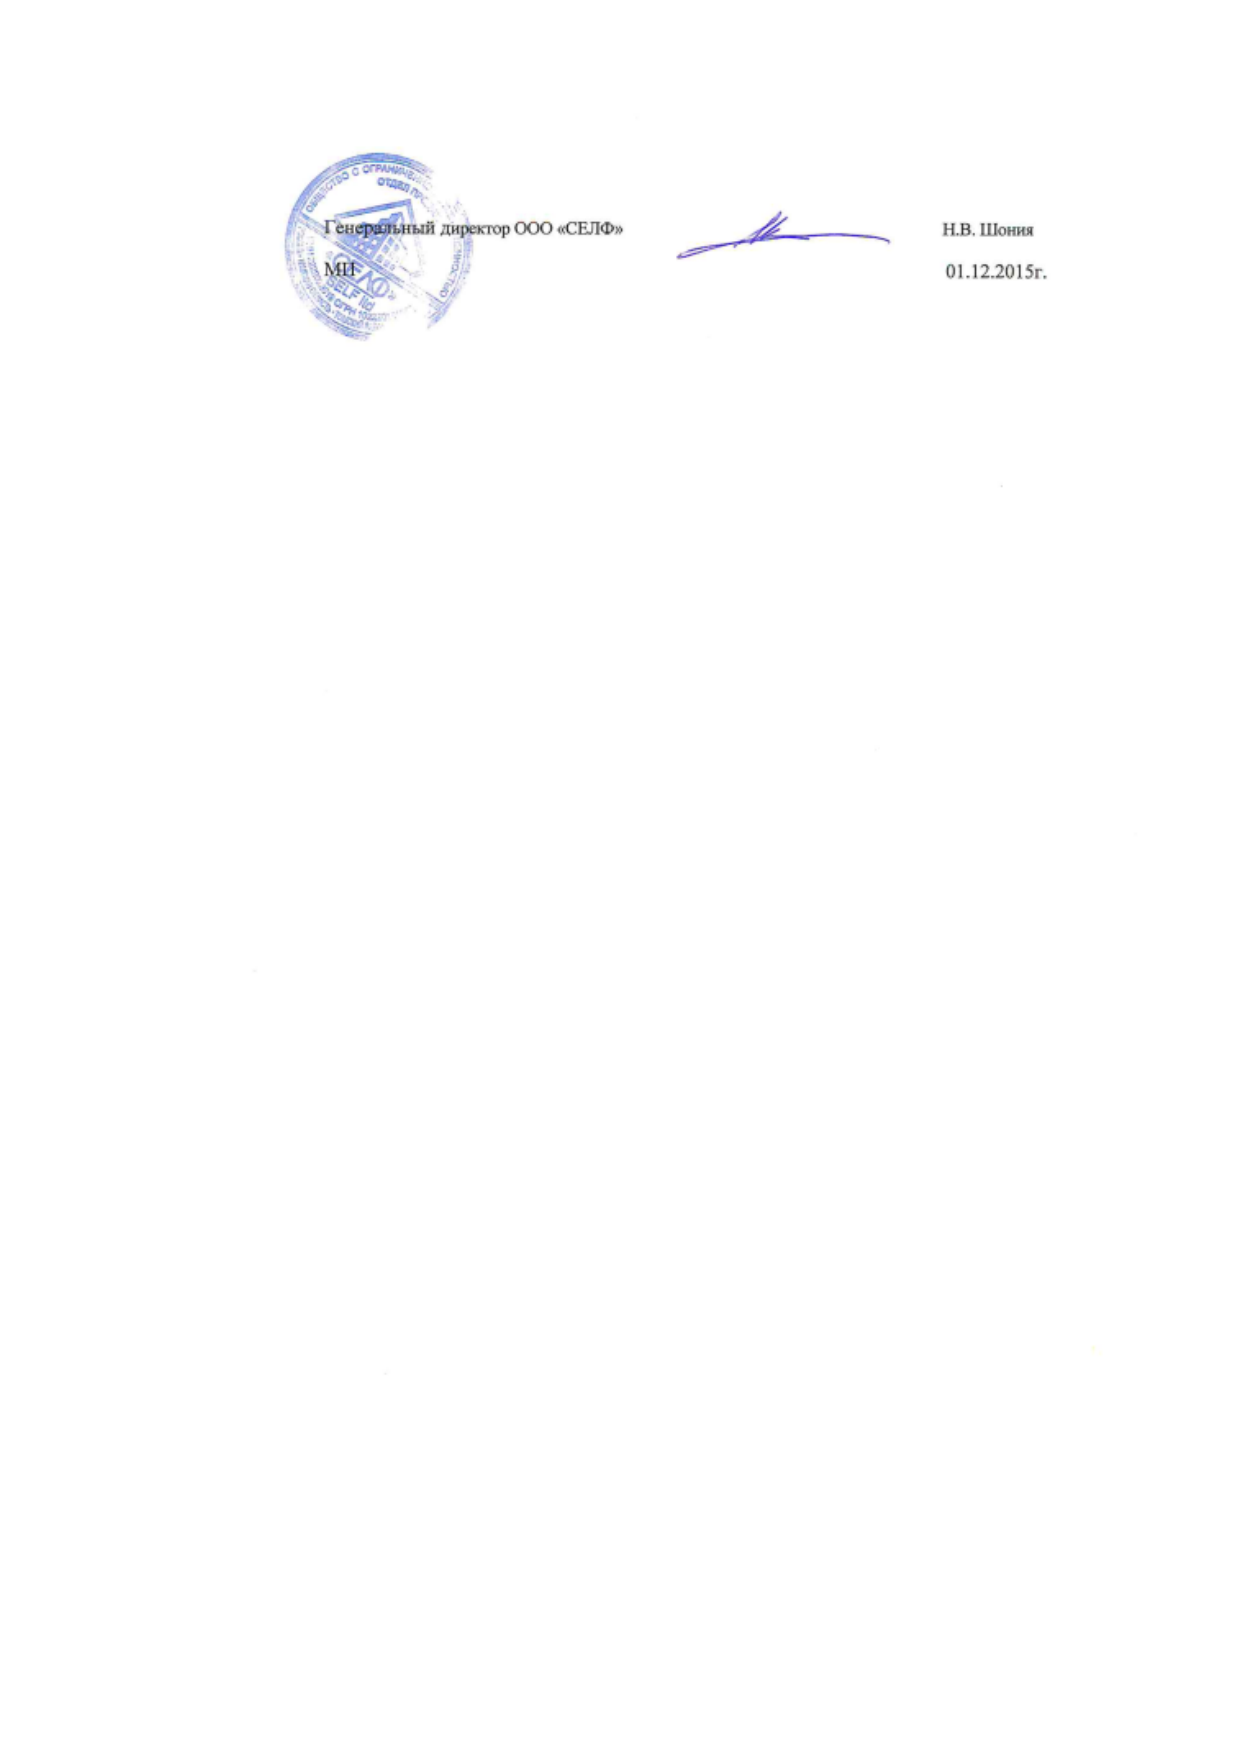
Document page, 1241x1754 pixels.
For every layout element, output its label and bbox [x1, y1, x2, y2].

picture [177, 91, 1152, 1470]
